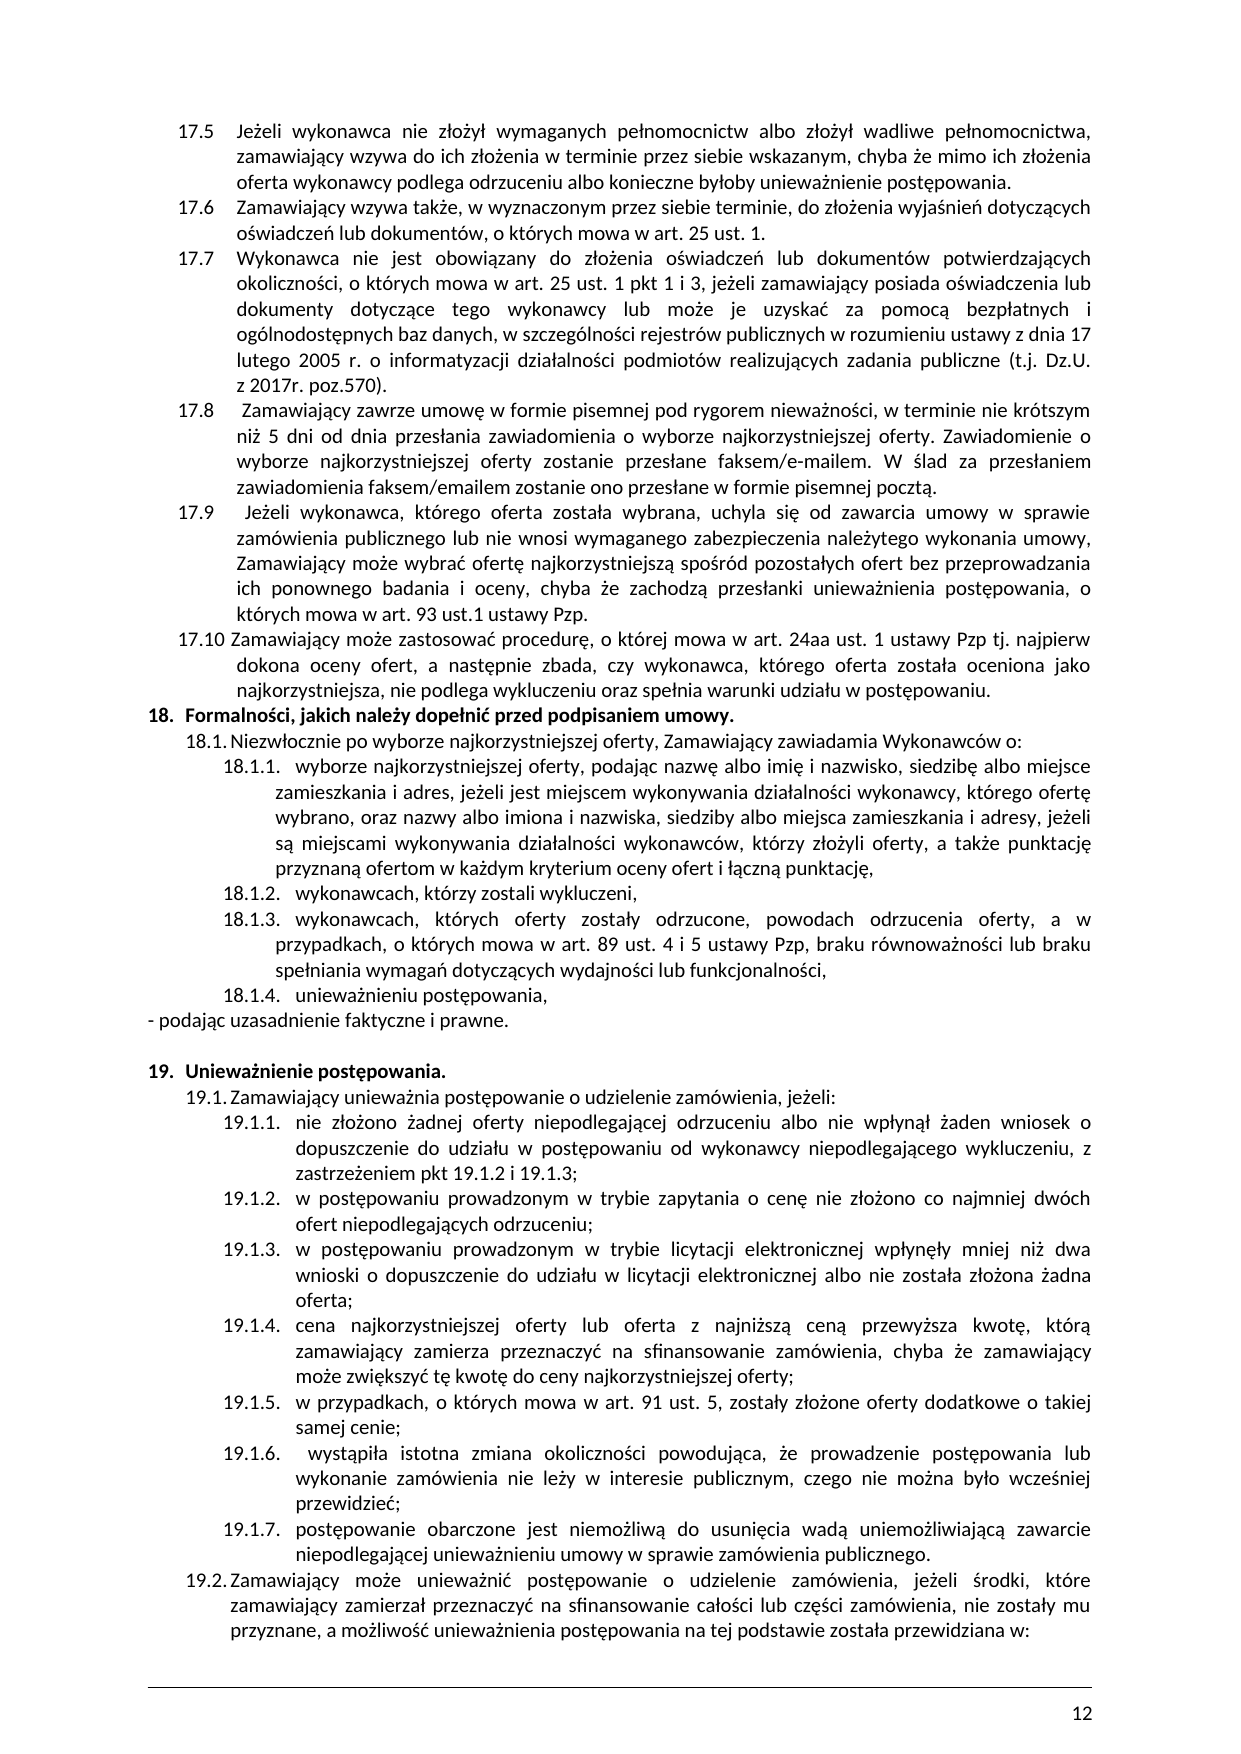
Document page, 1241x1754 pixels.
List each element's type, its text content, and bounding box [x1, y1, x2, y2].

list cena najkorzystniejszej oferty lub oferta z najniższą ceną przewyższa kwotę, którą zamawiający zamierza przeznaczyć na sfinansowanie zamówienia, chyba że zamawiający może zwiększyć tę kwotę do ceny najkorzystniejszej oferty; [223, 1313, 1092, 1389]
text 17.7 Wykonawca nie jest obowiązany do złożenia oświadczeń lub dokumentów potwierdzających okoliczności, o których mowa w art. 25 ust. 1 pkt 1 i 3, jeżeli zamawiający posiada oświadczenia lub dokumenty dotyczące tego wykonawcy lub może je uzyskać za pomocą bezpłatnych i ogólnodostępnych baz danych, w szczególności rejestrów publicznych w rozumieniu ustawy z dnia 17 lutego 2005 r. o informatyzacji działalności podmiotów realizujących zadania publiczne (t.j. Dz.U. z 2017r. poz.570). [177, 245, 1092, 398]
list wykonawcach, których oferty zostały odrzucone, powodach odrzucenia oferty, a w przypadkach, o których mowa w art. 89 ust. 4 i 5 ustawy Pzp, braku równoważności lub braku spełniania wymagań dotyczących wydajności lub funkcjonalności, [223, 906, 1092, 982]
list Zamawiający może unieważnić postępowanie o udzielenie zamówienia, jeżeli środki, które zamawiający zamierzał przeznaczyć na sfinansowanie całości lub części zamówienia, nie zostały mu przyznane, a możliwość unieważnienia postępowania na tej podstawie została przewidziana w: [185, 1567, 1092, 1643]
text 17.6 Zamawiający wzywa także, w wyznaczonym przez siebie terminie, do złożenia wyjaśnień dotyczących oświadczeń lub dokumentów, o których mowa w art. 25 ust. 1. [177, 194, 1092, 245]
list wykonawcach, którzy zostali wykluczeni, [223, 881, 1092, 906]
list Unieważnienie postępowania. [148, 1058, 1092, 1084]
list w postępowaniu prowadzonym w trybie licytacji elektronicznej wpłynęły mniej niż dwa wnioski o dopuszczenie do udziału w licytacji elektronicznej albo nie została złożona żadna oferta; [223, 1236, 1092, 1313]
list nie złożono żadnej oferty niepodlegającej odrzuceniu albo nie wpłynął żaden wniosek o dopuszczenie do udziału w postępowaniu od wykonawcy niepodlegającego wykluczeniu, z zastrzeżeniem pkt 19.1.2 i 19.1.3; [223, 1109, 1092, 1186]
text 17.8 Zamawiający zawrze umowę w formie pisemnej pod rygorem nieważności, w terminie nie krótszym niż 5 dni od dnia przesłania zawiadomienia o wyborze najkorzystniejszej oferty. Zawiadomienie o wyborze najkorzystniejszej oferty zostanie przesłane faksem/e-mailem. W ślad za przesłaniem zawiadomienia faksem/emailem zostanie ono przesłane w formie pisemnej pocztą. [177, 398, 1092, 499]
text - podając uzasadnienie faktyczne i prawne. [148, 1008, 1092, 1033]
list Zamawiający unieważnia postępowanie o udzielenie zamówienia, jeżeli: [185, 1084, 1092, 1109]
list unieważnieniu postępowania, [223, 982, 1092, 1008]
list w postępowaniu prowadzonym w trybie zapytania o cenę nie złożono co najmniej dwóch ofert niepodlegających odrzuceniu; [223, 1186, 1092, 1236]
list postępowanie obarczone jest niemożliwą do usunięcia wadą uniemożliwiającą zawarcie niepodlegającej unieważnieniu umowy w sprawie zamówienia publicznego. [223, 1516, 1092, 1567]
list wystąpiła istotna zmiana okoliczności powodująca, że prowadzenie postępowania lub wykonanie zamówienia nie leży w interesie publicznym, czego nie można było wcześniej przewidzieć; [223, 1440, 1092, 1516]
list wyborze najkorzystniejszej oferty, podając nazwę albo imię i nazwisko, siedzibę albo miejsce zamieszkania i adres, jeżeli jest miejscem wykonywania działalności wykonawcy, którego ofertę wybrano, oraz nazwy albo imiona i nazwiska, siedziby albo miejsca zamieszkania i adresy, jeżeli są miejscami wykonywania działalności wykonawców, którzy złożyli oferty, a także punktację przyznaną ofertom w każdym kryterium oceny ofert i łączną punktację, [223, 753, 1092, 881]
text 17.10 Zamawiający może zastosować procedurę, o której mowa w art. 24aa ust. 1 ustawy Pzp tj. najpierw dokona oceny ofert, a następnie zbada, czy wykonawca, którego oferta została oceniona jako najkorzystniejsza, nie podlega wykluczeniu oraz spełnia warunki udziału w postępowaniu. [177, 626, 1092, 703]
list Niezwłocznie po wyborze najkorzystniejszej oferty, Zamawiający zawiadamia Wykonawców o: [185, 728, 1092, 753]
list Formalności, jakich należy dopełnić przed podpisaniem umowy. [148, 703, 1092, 728]
text 17.9 Jeżeli wykonawca, którego oferta została wybrana, uchyla się od zawarcia umowy w sprawie zamówienia publicznego lub nie wnosi wymaganego zabezpieczenia należytego wykonania umowy, Zamawiający może wybrać ofertę najkorzystniejszą spośród pozostałych ofert bez przeprowadzania ich ponownego badania i oceny, chyba że zachodzą przesłanki unieważnienia postępowania, o których mowa w art. 93 ust.1 ustawy Pzp. [177, 499, 1092, 626]
list w przypadkach, o których mowa w art. 91 ust. 5, zostały złożone oferty dodatkowe o takiej samej cenie; [223, 1389, 1092, 1440]
text 17.5 Jeżeli wykonawca nie złożył wymaganych pełnomocnictw albo złożył wadliwe pełnomocnictwa, zamawiający wzywa do ich złożenia w terminie przez siebie wskazanym, chyba że mimo ich złożenia oferta wykonawcy podlega odrzuceniu albo konieczne byłoby unieważnienie postępowania. [177, 118, 1092, 194]
